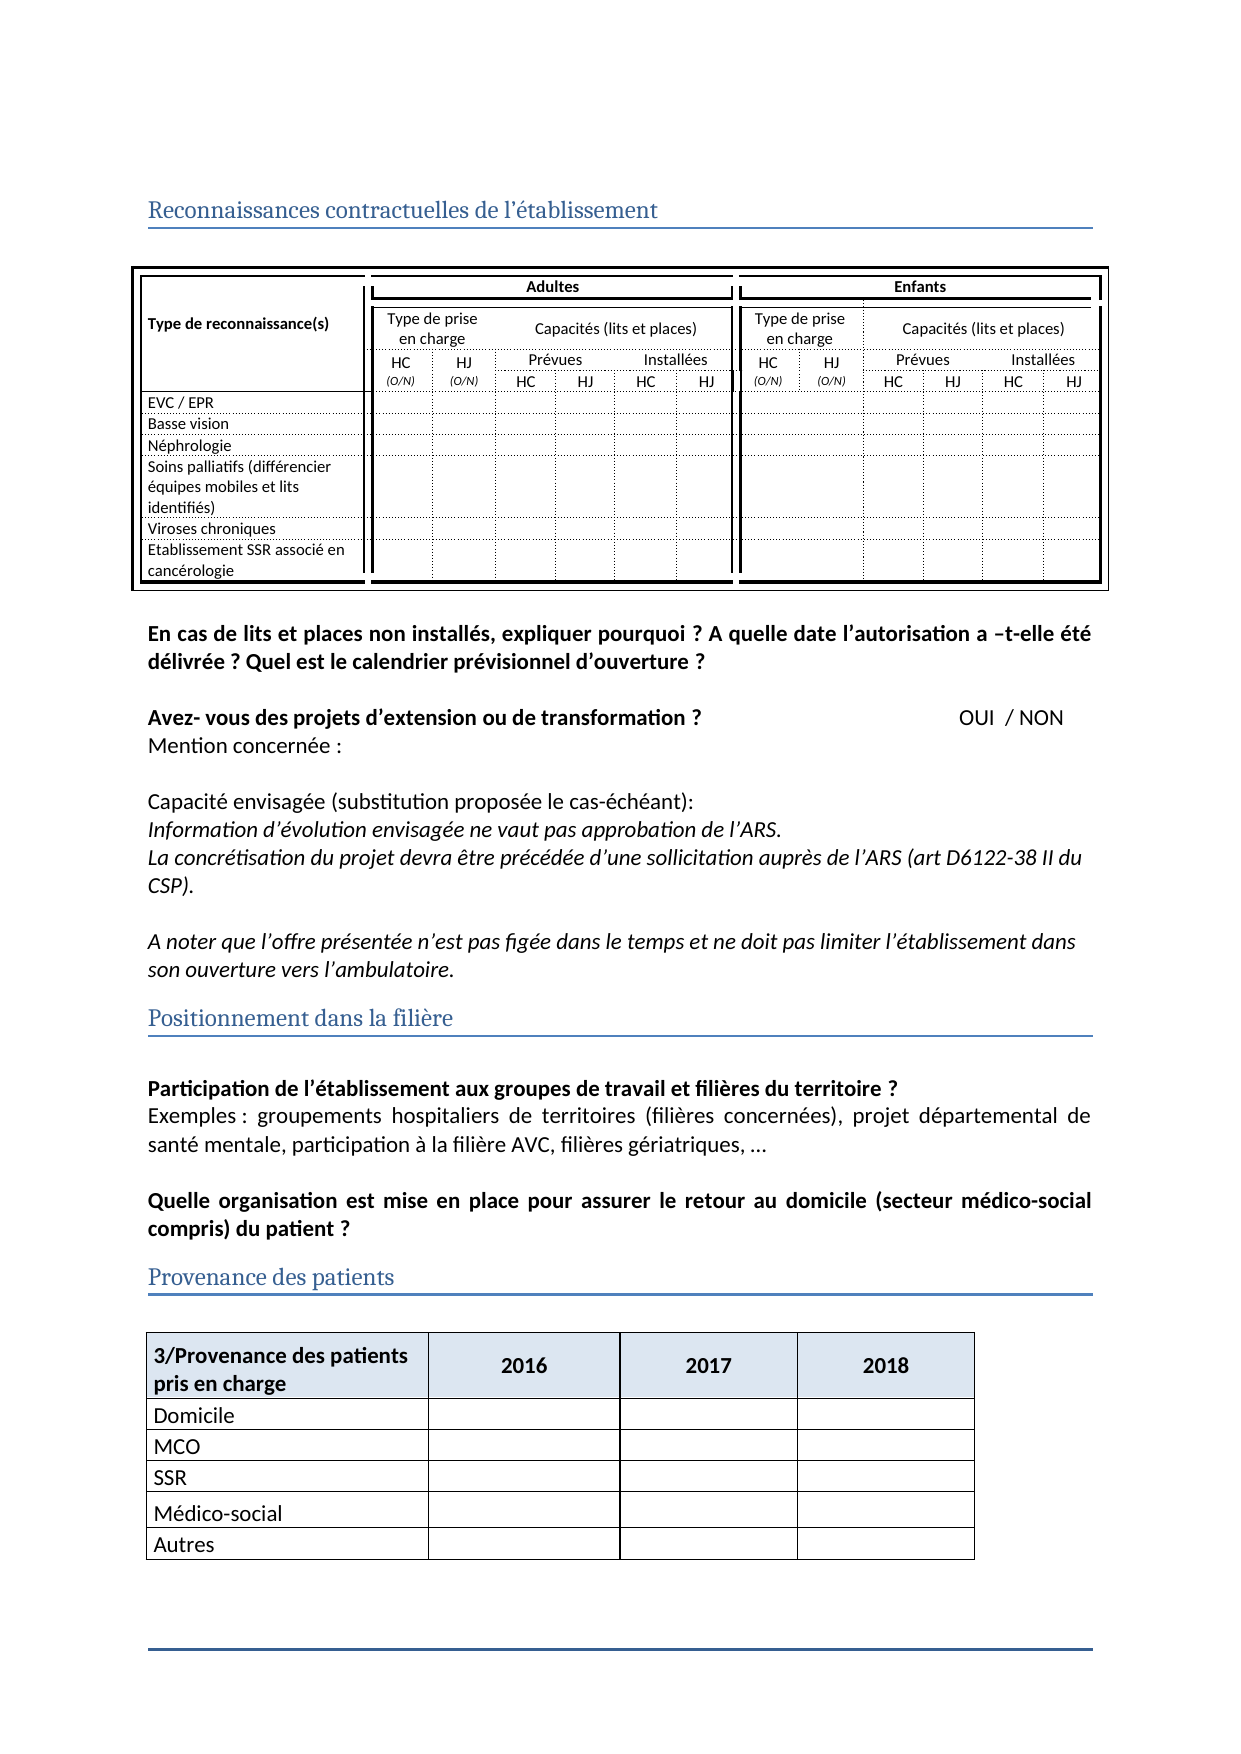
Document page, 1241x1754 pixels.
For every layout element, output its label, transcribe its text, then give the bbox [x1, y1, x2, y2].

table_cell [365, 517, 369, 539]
table_cell Domicile [147, 1399, 428, 1429]
table_cell [374, 413, 432, 434]
table_cell [621, 1492, 797, 1527]
table_cell [429, 1528, 619, 1558]
table_cell [374, 517, 432, 539]
table_cell [676, 539, 736, 580]
text Mention concernée : [148, 731, 1093, 759]
table_cell [742, 391, 799, 413]
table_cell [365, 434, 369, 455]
table_cell [432, 434, 496, 455]
table_cell HC [983, 370, 1044, 391]
table_cell Type de prise en charge [736, 297, 863, 348]
table_cell [429, 1430, 619, 1460]
table_cell [736, 539, 799, 580]
table_cell [923, 455, 982, 517]
table_cell [742, 434, 799, 455]
table_cell Néphrologie [142, 434, 363, 455]
table_cell [676, 434, 731, 455]
text En cas de lits et places non installés, expliquer pourquoi ? A quelle date l’autorisation a –t-elle été délivrée ? Quel est le calendrier prévisionnel d’ouverture ? [148, 619, 1093, 675]
table_cell [676, 391, 731, 413]
table_header Type de reconnaissance(s) [136, 269, 369, 391]
table_cell [429, 1461, 619, 1491]
table_cell [556, 413, 615, 434]
table_cell [556, 517, 615, 539]
table_cell [923, 413, 982, 434]
table_cell HJ [923, 370, 982, 391]
table_cell HC [863, 370, 923, 391]
table_cell [432, 455, 496, 517]
table_cell [742, 413, 799, 434]
table_cell [556, 539, 615, 580]
table_cell [432, 539, 496, 580]
table_cell [798, 1492, 974, 1527]
table_cell Viroses chroniques [142, 517, 363, 539]
table_cell [800, 413, 863, 434]
text Provenance des patients [148, 1263, 1093, 1293]
table_cell [742, 455, 799, 517]
table_cell Installées [615, 349, 731, 370]
table_cell [374, 434, 432, 455]
table_cell [615, 413, 676, 434]
table_cell HC (O/N) [374, 349, 432, 391]
table_cell [923, 434, 982, 455]
table_cell [800, 434, 863, 455]
table_header 3/Provenance des patients pris en charge [147, 1333, 428, 1397]
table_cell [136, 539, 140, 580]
table_cell [676, 517, 731, 539]
table_cell [496, 455, 556, 517]
text Exemples : groupements hospitaliers de territoires (filières concernées), projet départemental de santé mentale, participation à la filière AVC, filières gériatriques, … [148, 1102, 1093, 1158]
table_cell [742, 517, 799, 539]
table_cell [369, 539, 432, 580]
text Positionnement dans la filière [148, 1004, 1093, 1035]
table_cell EVC / EPR [142, 392, 363, 413]
table_cell [983, 391, 1044, 413]
table_cell [621, 1430, 797, 1460]
text La concrétisation du projet devra être précédée d’une sollicitation auprès de l’ARS (art D6122-38 II du CSP). [148, 843, 1093, 899]
table_cell [496, 539, 556, 580]
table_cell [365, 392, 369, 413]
table_cell Soins palliatifs (différencier équipes mobiles et lits identifiés) [142, 455, 363, 517]
table_cell [496, 413, 556, 434]
table_cell [496, 391, 556, 413]
table_cell [496, 517, 556, 539]
text Information d’évolution envisagée ne vaut pas approbation de l’ARS. [148, 815, 1093, 843]
table_cell [615, 434, 676, 455]
table_cell [374, 391, 432, 413]
table_cell [800, 455, 863, 517]
text Reconnaissances contractuelles de l’établissement [148, 196, 1093, 227]
table_header 2018 [798, 1333, 974, 1397]
table_cell [863, 539, 923, 580]
table_cell [429, 1492, 619, 1527]
table_cell HJ (O/N) [432, 349, 496, 391]
table_cell [429, 1399, 619, 1429]
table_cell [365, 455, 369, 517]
table_cell Autres [147, 1528, 428, 1558]
table_cell Prévues [863, 349, 982, 370]
table_cell [621, 1461, 797, 1491]
table_cell [1044, 539, 1099, 580]
table_cell HJ [556, 370, 615, 391]
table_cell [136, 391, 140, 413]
table_cell [798, 1461, 974, 1491]
table_cell [983, 517, 1044, 539]
table_cell [496, 434, 556, 455]
text Avez- vous des projets d’extension ou de transformation ? OUI / NON [148, 703, 1093, 731]
table_cell HC [615, 370, 676, 391]
table_cell [432, 517, 496, 539]
table_cell [798, 1399, 974, 1429]
table_cell [1044, 391, 1099, 413]
table_cell [615, 455, 676, 517]
table_cell [983, 413, 1044, 434]
table_cell [676, 455, 731, 517]
table_cell [615, 517, 676, 539]
table_cell Basse vision [142, 413, 363, 434]
table_cell [863, 455, 923, 517]
table_cell Installées [983, 349, 1099, 370]
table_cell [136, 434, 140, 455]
table_cell [863, 517, 923, 539]
table_cell [556, 434, 615, 455]
table_cell [615, 539, 676, 580]
table_cell [863, 413, 923, 434]
table_cell [556, 391, 615, 413]
table_cell [983, 434, 1044, 455]
table_cell [432, 413, 496, 434]
table_cell Type de prise en charge [369, 297, 496, 348]
table_cell [1044, 413, 1099, 434]
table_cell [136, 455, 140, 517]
table_cell [676, 413, 731, 434]
table_header 2017 [621, 1333, 797, 1397]
table_cell [863, 391, 923, 413]
table_header Adultes [369, 269, 736, 297]
table_cell Etablissement SSR associé en cancérologie [142, 539, 369, 580]
table_cell [800, 539, 863, 580]
table_cell HJ [1044, 370, 1099, 391]
table_cell [923, 517, 982, 539]
table_cell [983, 455, 1044, 517]
table_cell [1044, 517, 1099, 539]
table_cell [923, 391, 982, 413]
table_cell [800, 391, 863, 413]
table_cell Capacités (lits et places) [496, 297, 736, 348]
table_cell Capacités (lits et places) [863, 297, 1104, 348]
table_cell Prévues [496, 349, 615, 370]
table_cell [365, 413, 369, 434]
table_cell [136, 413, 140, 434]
text Participation de l’établissement aux groupes de travail et filières du territoire ? [148, 1074, 1093, 1102]
table_header Enfants [736, 269, 1104, 297]
text A noter que l’offre présentée n’est pas figée dans le temps et ne doit pas limiter l’établissement dans son ouverture vers l’ambulatoire. [148, 927, 1093, 983]
table_cell HJ [676, 370, 731, 391]
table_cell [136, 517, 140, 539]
table_cell [432, 391, 496, 413]
table_cell [863, 434, 923, 455]
text Capacité envisagée (substitution proposée le cas-échéant): [148, 787, 1093, 815]
table_cell [615, 391, 676, 413]
table_cell [1044, 434, 1099, 455]
table_cell [923, 539, 982, 580]
table_cell [556, 455, 615, 517]
table_cell Médico-social [147, 1492, 428, 1527]
table_header 2016 [429, 1333, 619, 1397]
table_cell [800, 517, 863, 539]
table_cell HJ (O/N) [800, 349, 863, 391]
table_cell [1044, 455, 1099, 517]
table_cell [621, 1399, 797, 1429]
table_cell [621, 1528, 797, 1558]
table_cell HC (O/N) [742, 349, 799, 391]
table_cell [374, 455, 432, 517]
table_cell MCO [147, 1430, 428, 1460]
table_cell [798, 1430, 974, 1460]
table_cell [983, 539, 1044, 580]
table_cell SSR [147, 1461, 428, 1491]
table_cell HC [496, 370, 556, 391]
text Quelle organisation est mise en place pour assurer le retour au domicile (secteur médico-social compris) du patient ? [148, 1186, 1093, 1242]
table_cell [798, 1528, 974, 1558]
